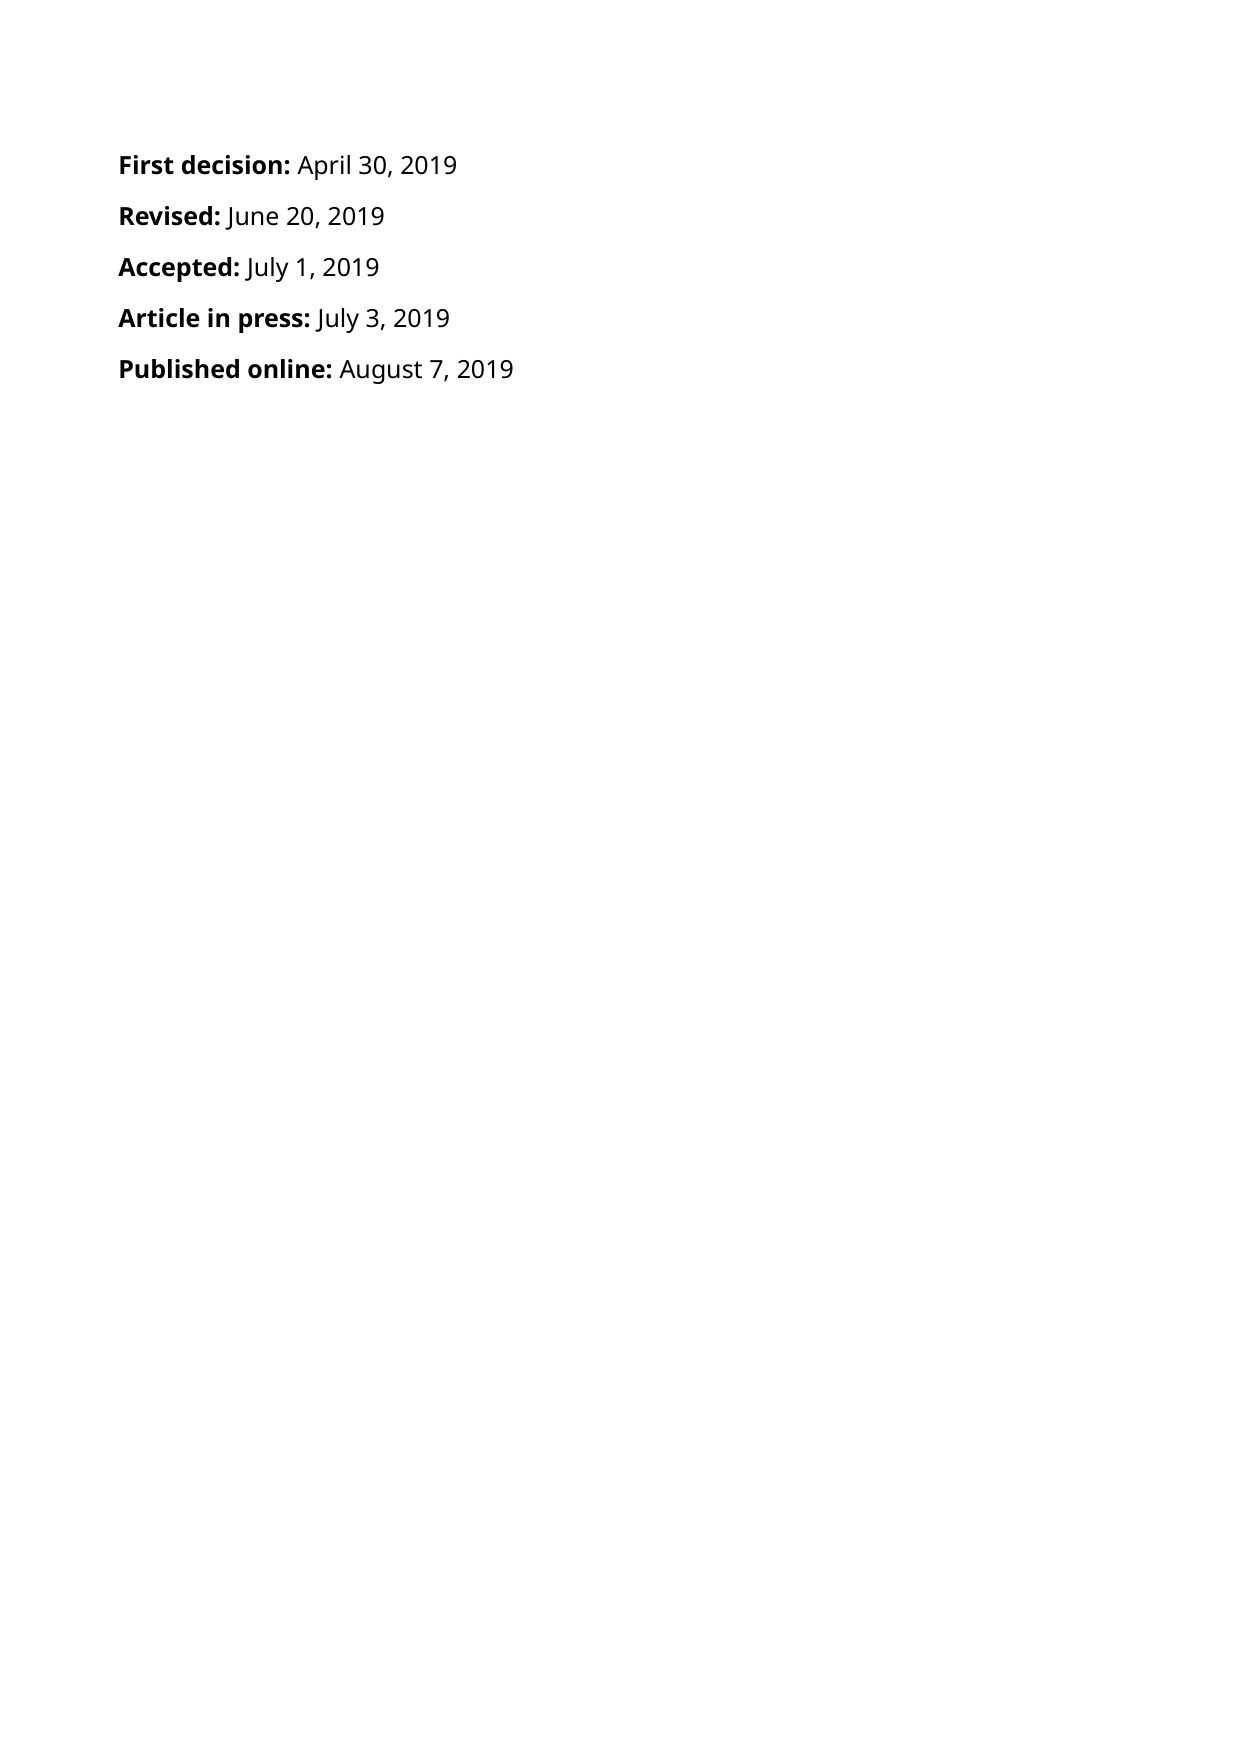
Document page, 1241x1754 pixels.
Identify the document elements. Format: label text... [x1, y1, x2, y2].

text Accepted: July 1, 2019 [118, 250, 1122, 284]
text Published online: August 7, 2019 [118, 352, 1122, 386]
text Revised: June 20, 2019 [118, 199, 1122, 233]
text Article in press: July 3, 2019 [118, 301, 1122, 335]
text First decision: April 30, 2019 [118, 148, 1122, 182]
